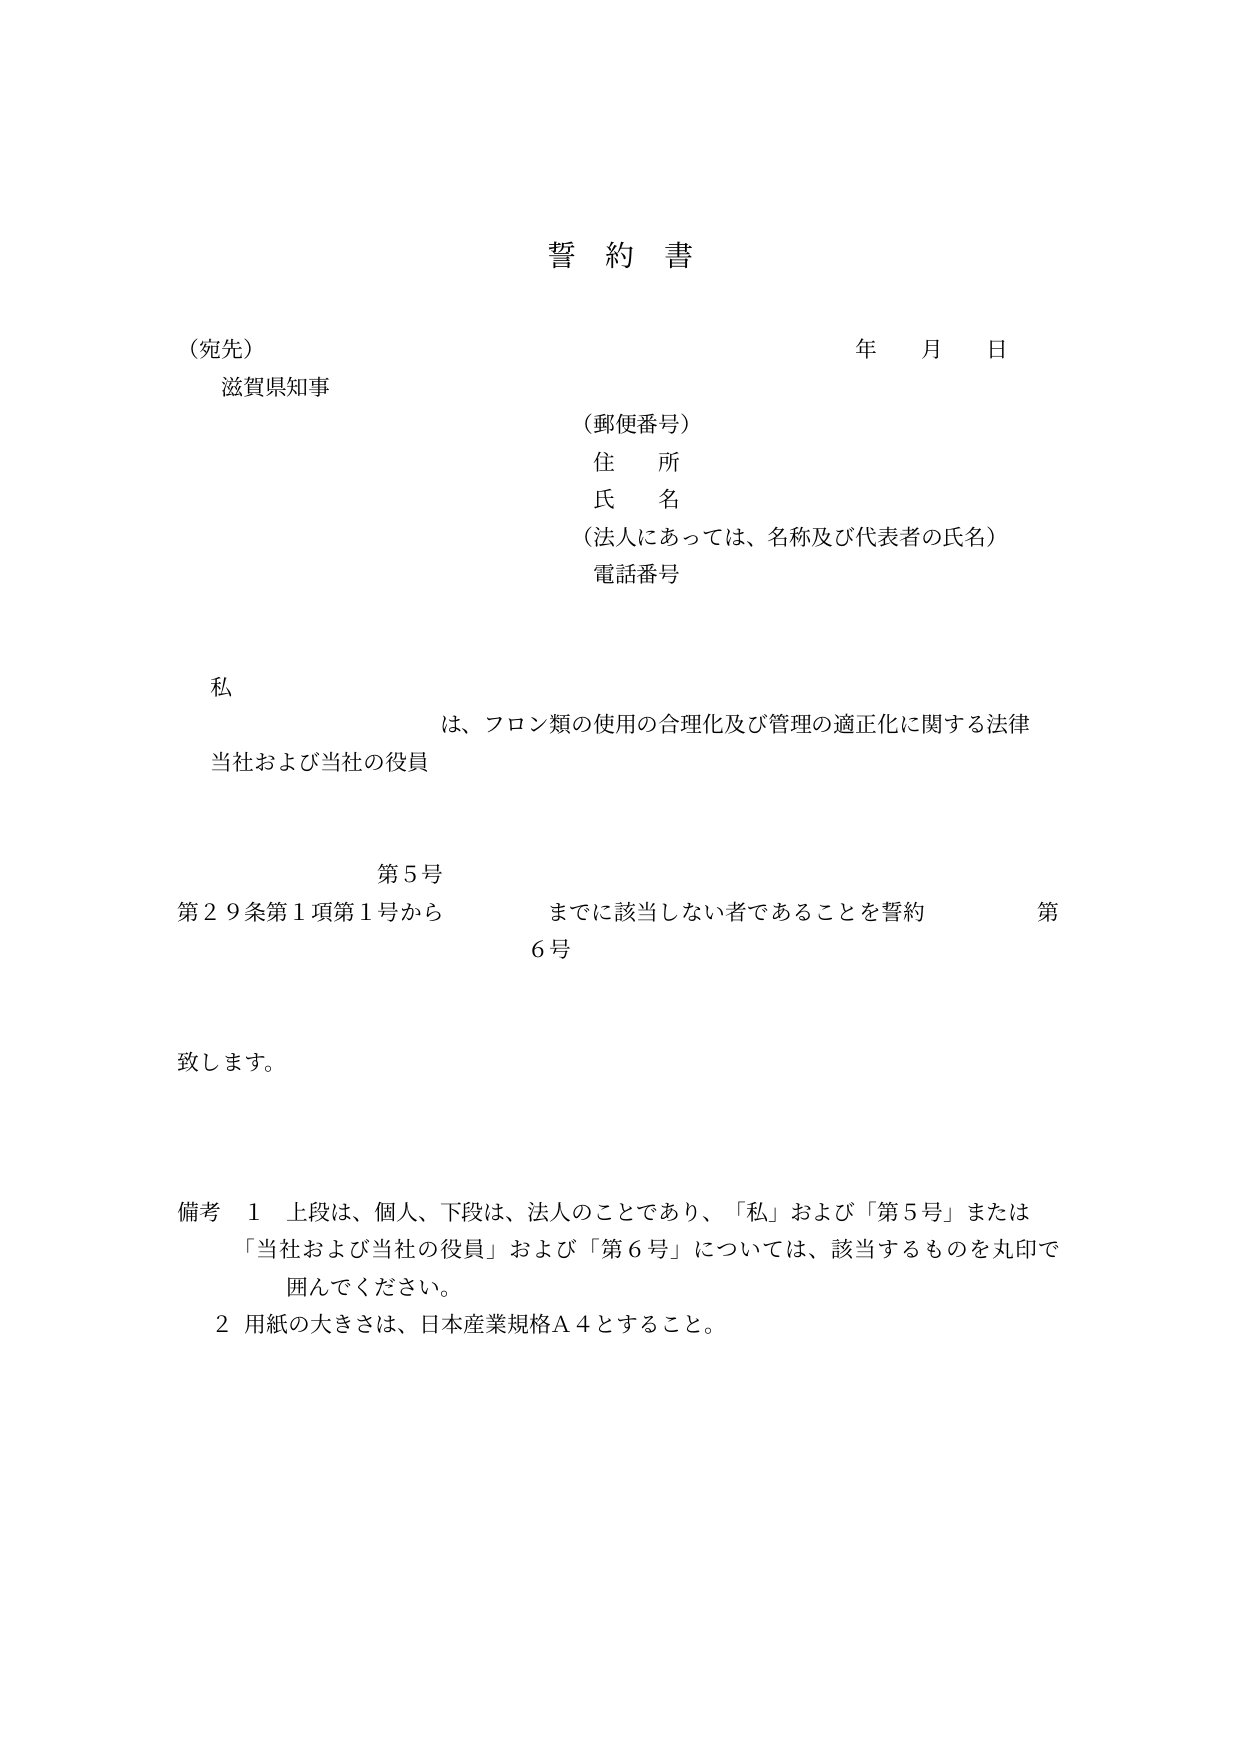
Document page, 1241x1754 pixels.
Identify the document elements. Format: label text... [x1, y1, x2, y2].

text 住 所 [177, 442, 1063, 479]
text ２ 用紙の大きさは、日本産業規格Ａ４とすること。 [177, 1304, 1063, 1342]
text は、フロン類の使用の合理化及び管理の適正化に関する法律 [177, 704, 1063, 742]
text 第２９条第１項第１号から までに該当しない者であることを誓約 第６号 [177, 892, 1063, 967]
text 第５号 [177, 854, 1063, 892]
text 滋賀県知事 [177, 367, 1063, 404]
text 致します。 [177, 1042, 1063, 1079]
text 氏 名 [177, 479, 1063, 517]
text 電話番号 [177, 554, 1063, 592]
text （宛先） 年 月 日 [177, 329, 1063, 367]
text 私 [177, 667, 1063, 704]
text 当社および当社の役員 [177, 742, 1063, 779]
text 備考 １ 上段は、個人、下段は、法人のことであり、「私」および「第５号」または [177, 1192, 1063, 1229]
text 誓 約 書 [177, 217, 1063, 292]
text （郵便番号） [177, 404, 1063, 442]
text （法人にあっては、名称及び代表者の氏名） [177, 517, 1063, 554]
text 「当社および当社の役員」および「第６号」については、該当するものを丸印で 囲んでください。 [177, 1229, 1063, 1304]
